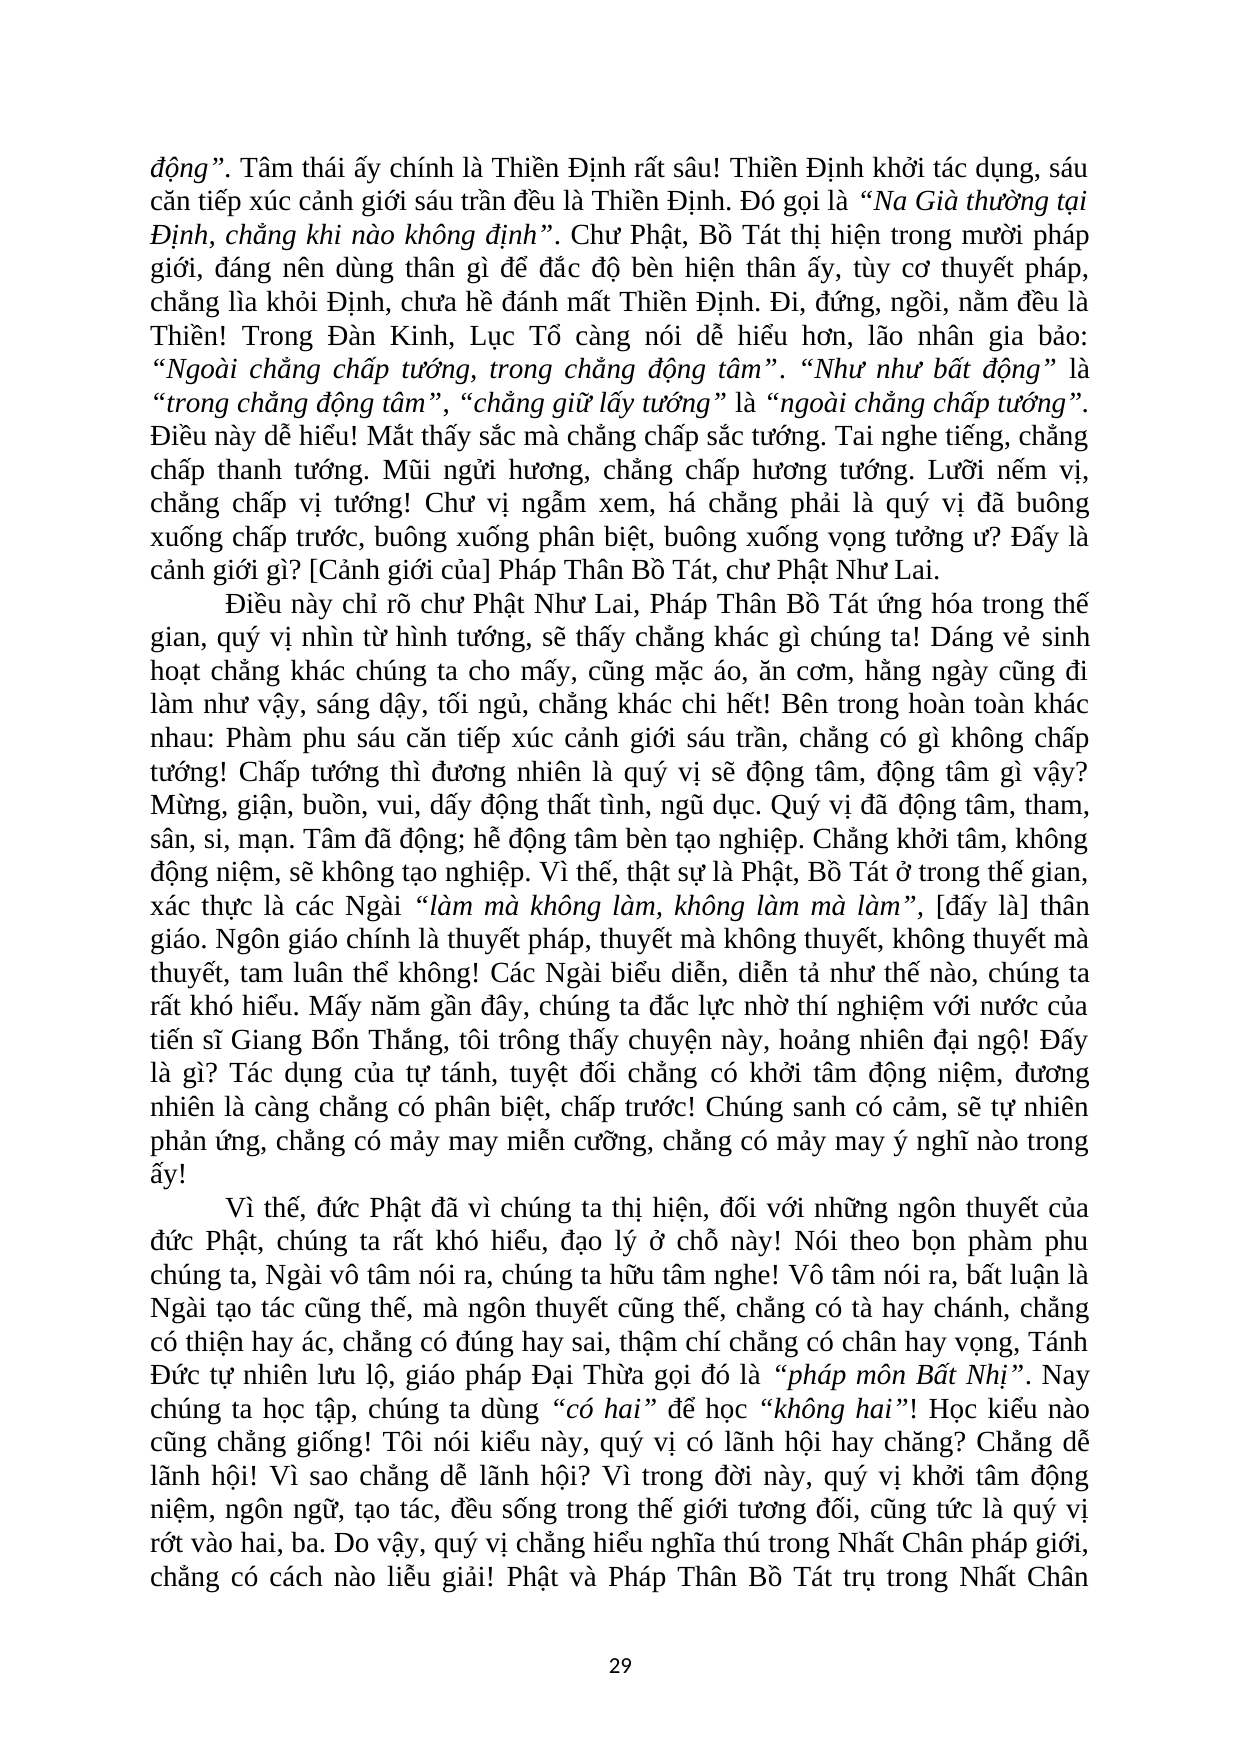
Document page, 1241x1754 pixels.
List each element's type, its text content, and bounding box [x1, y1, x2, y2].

text Điều này chỉ rõ chư Phật Như Lai, Pháp Thân Bồ Tát ứng hóa trong thế gian, quý vị nhìn từ hình tướng, sẽ thấy chẳng khác gì chúng ta! Dáng vẻ sinh hoạt chẳng khác chúng ta cho mấy, cũng mặc áo, ăn cơm, hằng ngày cũng đi làm như vậy, sáng dậy, tối ngủ, chẳng khác chi hết! Bên trong hoàn toàn khác nhau: Phàm phu sáu căn tiếp xúc cảnh giới sáu trần, chẳng có gì không chấp tướng! Chấp tướng thì đương nhiên là quý vị sẽ động tâm, động tâm gì vậy? Mừng, giận, buồn, vui, dấy động thất tình, ngũ dục. Quý vị đã động tâm, tham, sân, si, mạn. Tâm đã động; hễ động tâm bèn tạo nghiệp. Chẳng khởi tâm, không động niệm, sẽ không tạo nghiệp. Vì thế, thật sự là Phật, Bồ Tát ở trong thế gian, xác thực là các Ngài “làm mà không làm, không làm mà làm”, [đấy là] thân giáo. Ngôn giáo chính là thuyết pháp, thuyết mà không thuyết, không thuyết mà thuyết, tam luân thể không! Các Ngài biểu diễn, diễn tả như thế nào, chúng ta rất khó hiểu. Mấy năm gần đây, chúng ta đắc lực nhờ thí nghiệm với nước của tiến sĩ Giang Bổn Thắng, tôi trông thấy chuyện này, hoảng nhiên đại ngộ! Đấy là gì? Tác dụng của tự tánh, tuyệt đối chẳng có khởi tâm động niệm, đương nhiên là càng chẳng có phân biệt, chấp trước! Chúng sanh có cảm, sẽ tự nhiên phản ứng, chẳng có mảy may miễn cưỡng, chẳng có mảy may ý nghĩ nào trong ấy! [150, 586, 1090, 1190]
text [150, 1190, 1090, 1592]
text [150, 150, 1090, 586]
